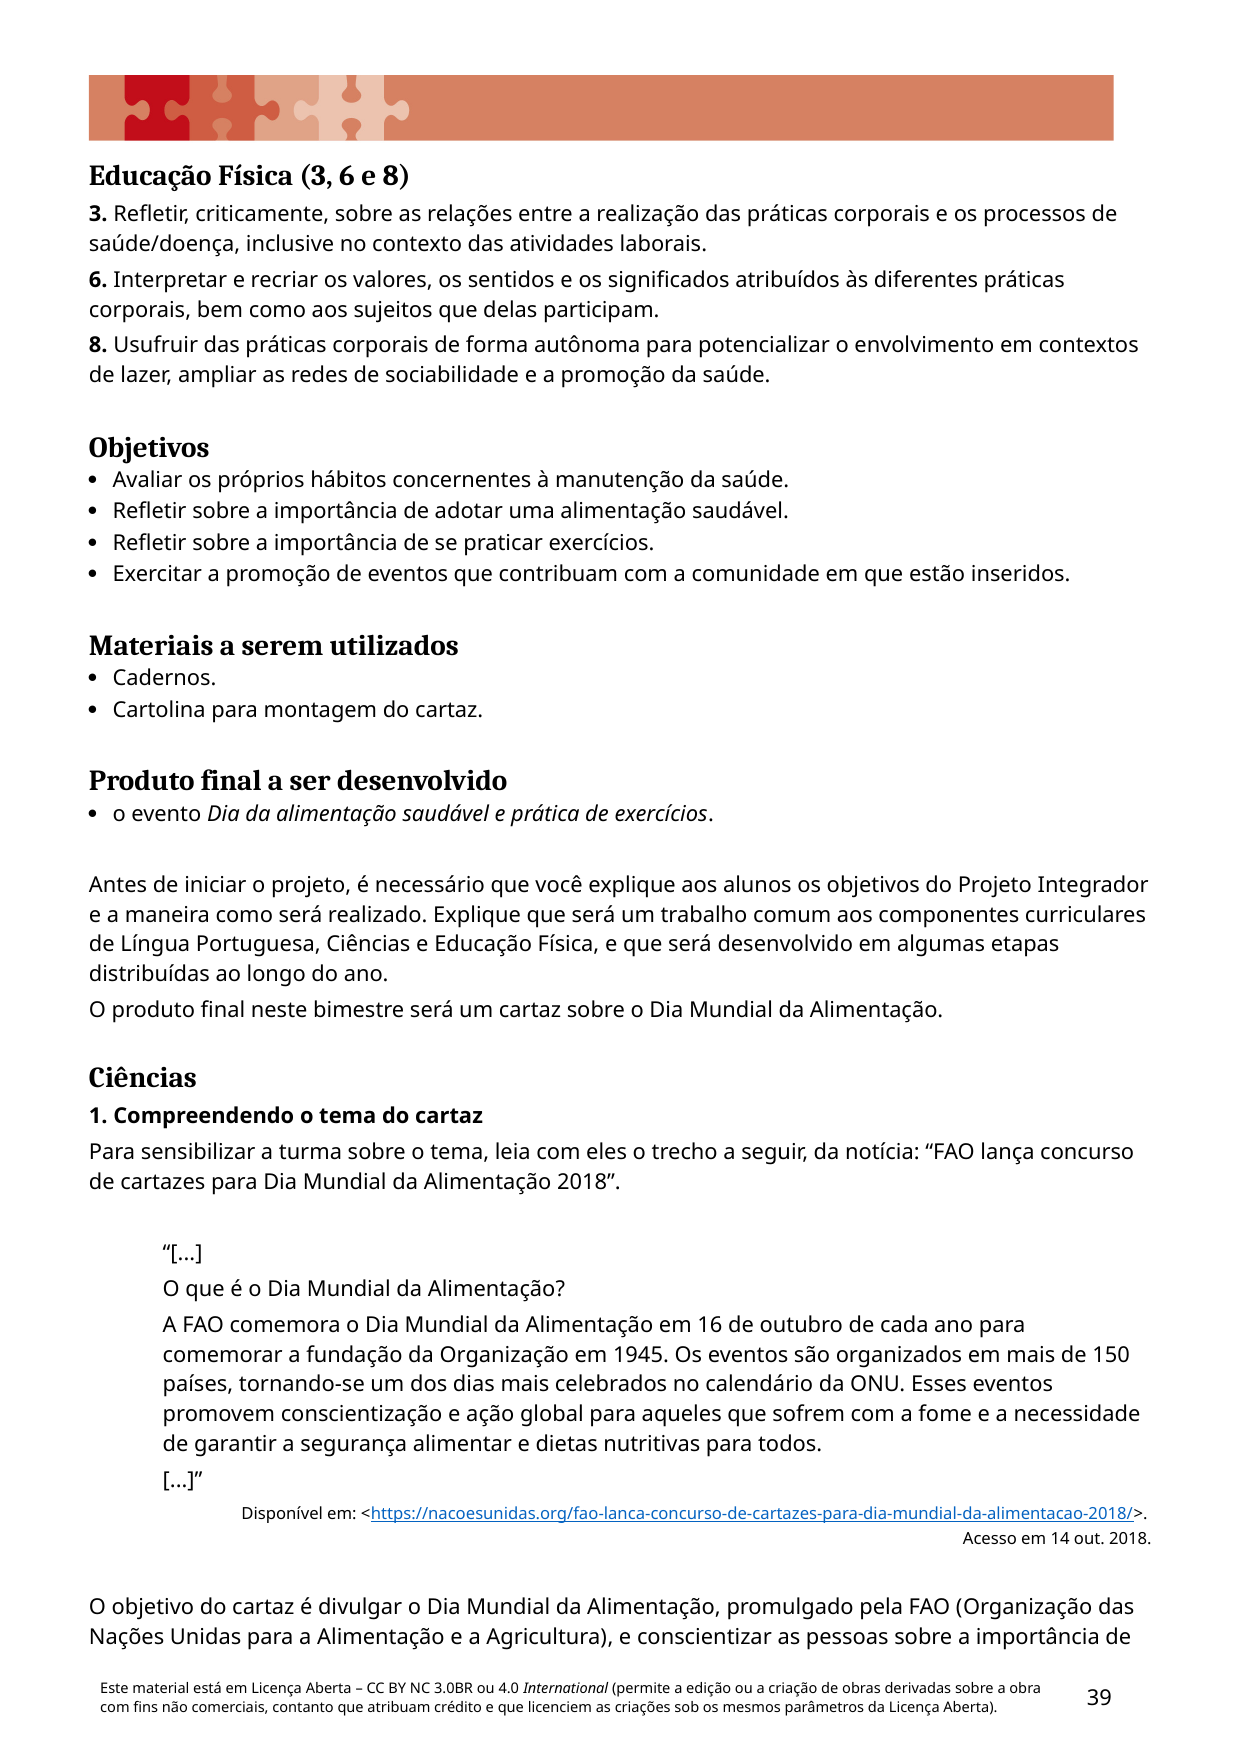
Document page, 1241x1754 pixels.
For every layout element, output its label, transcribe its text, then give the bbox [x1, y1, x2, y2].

text Refletir sobre a importância de se praticar exercícios. [89, 527, 1152, 556]
text Para sensibilizar a turma sobre o tema, leia com eles o trecho a seguir, da notícia: “FAO lança concurso de cartazes para Dia Mundial da Alimentação 2018”. [89, 1136, 1152, 1196]
text 3. Refletir, criticamente, sobre as relações entre a realização das práticas corporais e os processos de saúde/doença, inclusive no contexto das atividades laborais. [89, 198, 1152, 258]
text [...]” [162, 1464, 1152, 1493]
text Exercitar a promoção de eventos que contribuam com a comunidade em que estão inseridos. [89, 558, 1152, 587]
text Materiais a serem utilizados [89, 629, 1152, 662]
text o evento Dia da alimentação saudável e prática de exercícios. [89, 798, 1152, 827]
text “[...] [162, 1237, 1152, 1267]
text 8. Usufruir das práticas corporais de forma autônoma para potencializar o envolvimento em contextos de lazer, ampliar as redes de sociabilidade e a promoção da saúde. [89, 329, 1152, 389]
text Ciências [89, 1061, 1152, 1094]
text Produto final a ser desenvolvido [89, 764, 1152, 798]
text Cadernos. [89, 662, 1152, 692]
text Avaliar os próprios hábitos concernentes à manutenção da saúde. [89, 464, 1152, 493]
text A FAO comemora o Dia Mundial da Alimentação em 16 de outubro de cada ano para comemorar a fundação da Organização em 1945. Os eventos são organizados em mais de 150 países, tornando-se um dos dias mais celebrados no calendário da ONU. Esses eventos promovem conscientização e ação global para aqueles que sofrem com a fome e a necessidade de garantir a segurança alimentar e dietas nutritivas para todos. [162, 1309, 1152, 1458]
text O que é o Dia Mundial da Alimentação? [162, 1273, 1152, 1303]
text 1. Compreendendo o tema do cartaz [89, 1100, 1152, 1130]
text Refletir sobre a importância de adotar uma alimentação saudável. [89, 496, 1152, 525]
text Disponível em: <https://nacoesunidas.org/fao-lanca-concurso-de-cartazes-para-dia-mundial-da-alimentacao-2018/>. Acesso em 14 out. 2018. [89, 1499, 1152, 1549]
text Antes de iniciar o projeto, é necessário que você explique aos alunos os objetivos do Projeto Integrador e a maneira como será realizado. Explique que será um trabalho comum aos componentes curriculares de Língua Portuguesa, Ciências e Educação Física, e que será desenvolvido em algumas etapas distribuídas ao longo do ano. [89, 869, 1152, 988]
picture [88, 75, 1114, 153]
text Cartolina para montagem do cartaz. [89, 694, 1152, 723]
text Objetivos [89, 431, 1152, 464]
text O produto final neste bimestre será um cartaz sobre o Dia Mundial da Alimentação. [89, 994, 1152, 1024]
text Educação Física (3, 6 e 8) [89, 159, 1152, 192]
text 6. Interpretar e recriar os valores, os sentidos e os significados atribuídos às diferentes práticas corporais, bem como aos sujeitos que delas participam. [89, 264, 1152, 323]
